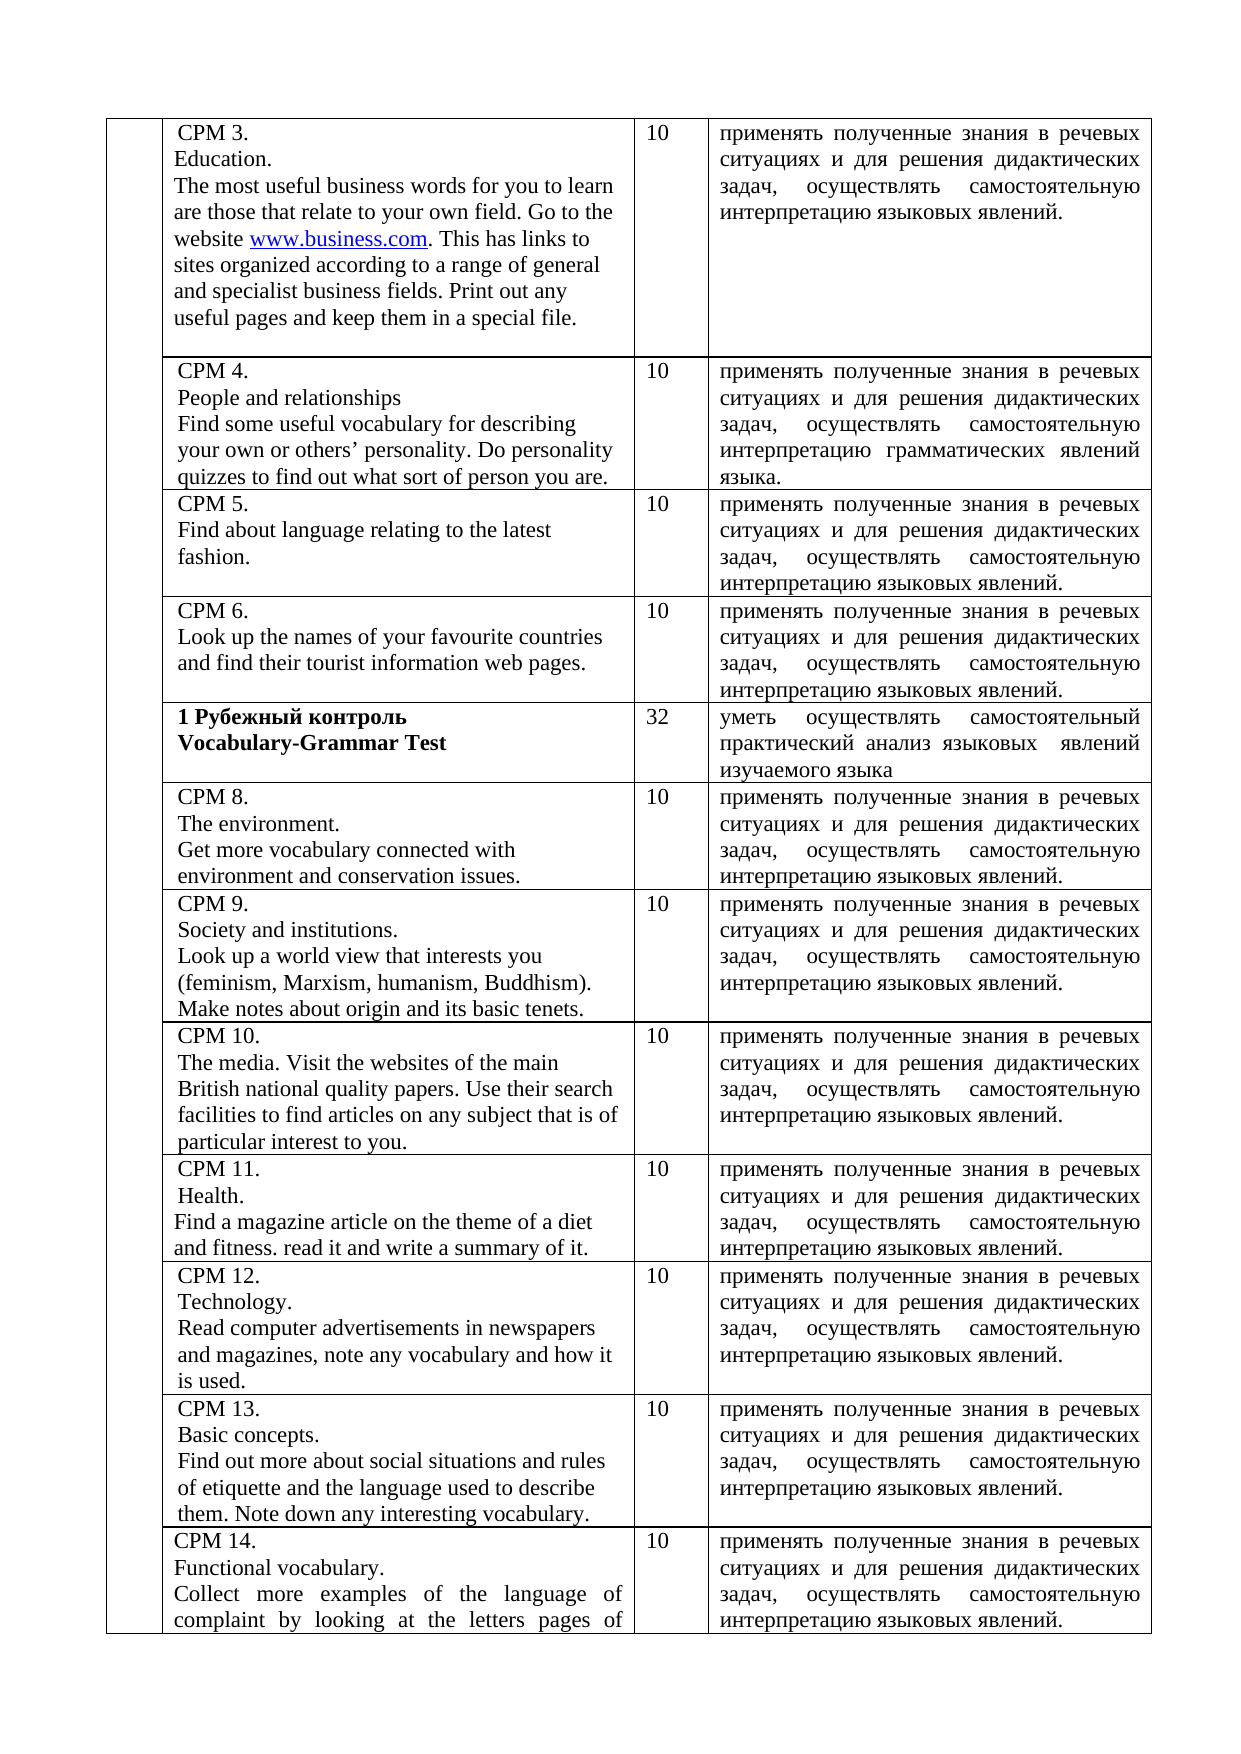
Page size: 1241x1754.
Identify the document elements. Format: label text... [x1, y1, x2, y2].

table_cell применять полученные знания в речевых ситуациях и для решения дидактических задач, осуществлять самостоятельную интерпретацию языковых явлений. [709, 1155, 1151, 1261]
table_cell 10 [635, 890, 708, 1021]
table_cell применять полученные знания в речевых ситуациях и для решения дидактических задач, осуществлять самостоятельную интерпретацию языковых явлений. [709, 1395, 1151, 1526]
table_cell СРМ 6. Look up the names of your favourite countries and find their tourist information web pages. [163, 597, 634, 702]
table_cell СРМ 3. Education. The most useful business words for you to learn are those that relate to your own field. Go to the website www.business.com. This has links to sites organized according to a range of general and specialist business fields. Print out any useful pages and keep them in a special file. [163, 119, 634, 356]
table_cell СРМ 9. Society and institutions. Look up a world view that interests you (feminism, Marxism, humanism, Buddhism). Make notes about origin and its basic tenets. [163, 890, 634, 1021]
table_cell 10 [635, 358, 708, 489]
table_cell 10 [635, 1528, 708, 1633]
table_cell 10 [635, 1155, 708, 1261]
table_cell уметь осуществлять самостоятельный практический анализ языковых явлений изучаемого языка [709, 703, 1151, 782]
table_cell применять полученные знания в речевых ситуациях и для решения дидактических задач, осуществлять самостоятельную интерпретацию языковых явлений. [709, 890, 1151, 1021]
table_cell применять полученные знания в речевых ситуациях и для решения дидактических задач, осуществлять самостоятельную интерпретацию языковых явлений. [709, 783, 1151, 889]
table_cell СРМ 10. The media. Visit the websites of the main British national quality papers. Use their search facilities to find articles on any subject that is of particular interest to you. [163, 1023, 634, 1154]
table_cell СРМ 8. The environment. Get more vocabulary connected with environment and conservation issues. [163, 783, 634, 889]
table_cell 10 [635, 490, 708, 596]
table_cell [709, 119, 1151, 356]
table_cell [709, 1528, 1151, 1633]
table_cell СРМ 5. Find about language relating to the latest fashion. [163, 490, 634, 596]
table_cell применять полученные знания в речевых ситуациях и для решения дидактических задач, осуществлять самостоятельную интерпретацию языковых явлений. [709, 1262, 1151, 1393]
table_cell применять полученные знания в речевых ситуациях и для решения дидактических задач, осуществлять самостоятельную интерпретацию языковых явлений. [709, 597, 1151, 702]
table_cell 10 [635, 1395, 708, 1526]
table_cell применять полученные знания в речевых ситуациях и для решения дидактических задач, осуществлять самостоятельную интерпретацию языковых явлений. [709, 1023, 1151, 1154]
table_cell 10 [635, 119, 708, 356]
table_cell СРМ 11. Health. Find a magazine article on the theme of a diet and fitness. read it and write a summary of it. [163, 1155, 634, 1261]
table_cell СРМ 13. Basic concepts. Find out more about social situations and rules of etiquette and the language used to describe them. Note down any interesting vocabulary. [163, 1395, 634, 1526]
table_cell СРМ 4. People and relationships Find some useful vocabulary for describing your own or others’ personality. Do personality quizzes to find out what sort of person you are. [163, 358, 634, 489]
table_cell применять полученные знания в речевых ситуациях и для решения дидактических задач, осуществлять самостоятельную интерпретацию грамматических явлений языка. [709, 358, 1151, 489]
table_cell 10 [635, 597, 708, 702]
table_cell применять полученные знания в речевых ситуациях и для решения дидактических задач, осуществлять самостоятельную интерпретацию языковых явлений. [709, 490, 1151, 596]
table_cell 10 [635, 1023, 708, 1154]
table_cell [163, 1528, 634, 1633]
table_cell СРМ 12. Technology. Read computer advertisements in newspapers and magazines, note any vocabulary and how it is used. [163, 1262, 634, 1393]
table_cell 10 [635, 1262, 708, 1393]
table_cell 10 [635, 783, 708, 889]
table_cell 1 Рубежный контроль Vocabulary-Grammar Test [163, 703, 634, 782]
table_cell 32 [635, 703, 708, 782]
